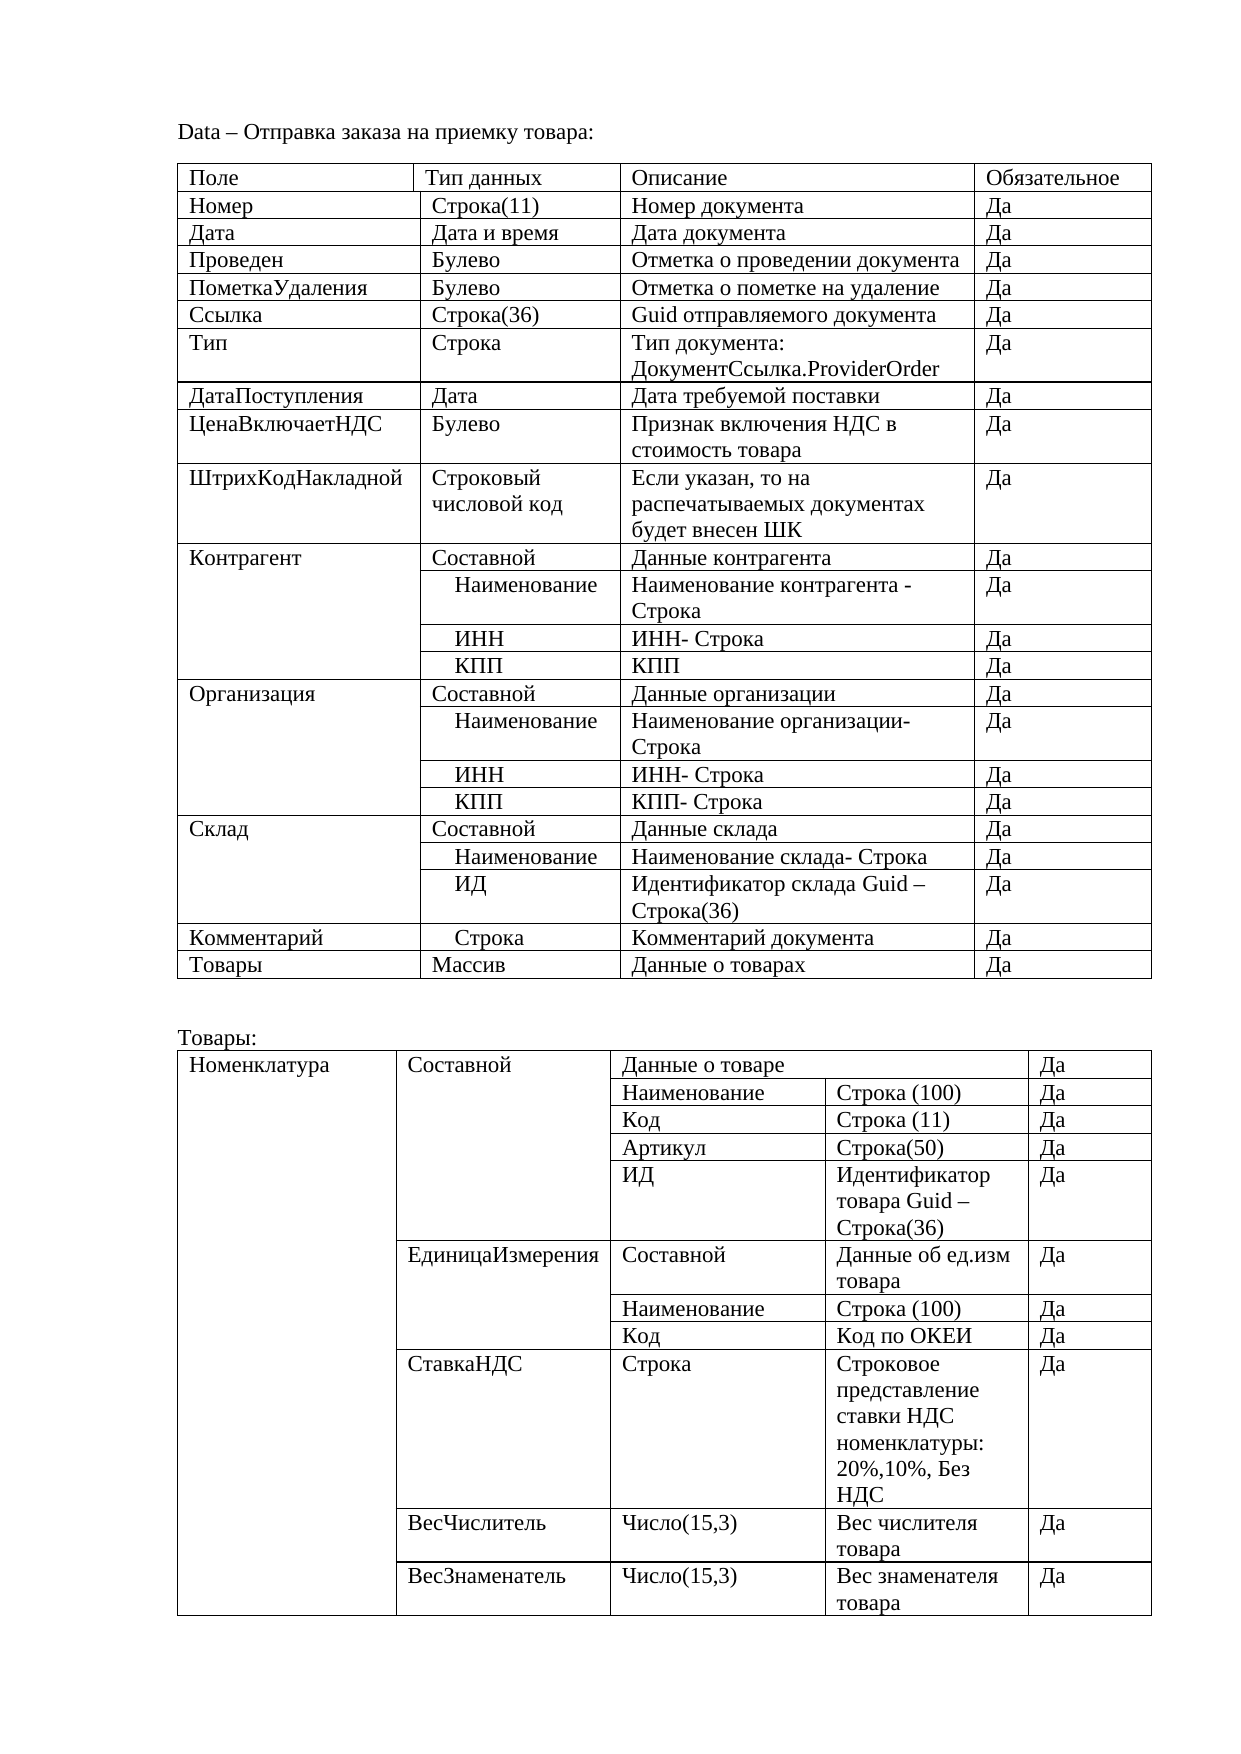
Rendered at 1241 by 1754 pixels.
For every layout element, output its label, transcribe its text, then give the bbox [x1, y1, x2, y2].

table_cell Номер документа [621, 192, 974, 218]
table_header Номенклатура [178, 1051, 396, 1615]
table_cell Данные склада [621, 816, 974, 842]
table_cell Товары [178, 951, 420, 978]
table_cell Да [1029, 1322, 1151, 1348]
table_cell ПометкаУдаления [178, 274, 420, 300]
table_cell КПП- Строка [621, 788, 974, 814]
table_cell Идентификатор склада Guid – Строка(36) [621, 870, 974, 923]
table_cell Массив [421, 951, 620, 978]
table_cell ИНН- Строка [621, 761, 974, 787]
table_cell Данные контрагента [621, 544, 974, 570]
table_cell Да [1029, 1134, 1151, 1160]
table_cell Идентификатор товара Guid – Строка(36) [826, 1161, 1028, 1240]
table_cell Guid отправляемого документа [621, 301, 974, 328]
table_cell Наименование склада- Строка [621, 843, 974, 869]
table_cell Составной [421, 816, 620, 842]
table_cell Отметка о пометке на удаление [621, 274, 974, 300]
table_header Тип данных [414, 164, 620, 191]
table_cell ИНН- Строка [621, 625, 974, 651]
table_cell ИНН [421, 761, 620, 787]
table_cell Строка (11) [826, 1106, 1028, 1132]
table_cell Да [975, 788, 1151, 814]
table_cell Данные организации [621, 680, 974, 706]
table_cell Да [975, 924, 1151, 950]
table_cell Булево [421, 274, 620, 300]
table_cell Дата и время [421, 219, 620, 245]
table_cell Да [1029, 1161, 1151, 1240]
table_cell ИД [421, 870, 620, 923]
table_cell ВесЗнаменатель [397, 1563, 610, 1615]
table_cell Строка(50) [826, 1134, 1028, 1160]
table_cell Дата требуемой поставки [621, 383, 974, 409]
table_cell Вес числителя товара [826, 1509, 1028, 1561]
table_cell Строка (100) [826, 1295, 1028, 1321]
table_cell Наименование организации- Строка [621, 707, 974, 760]
table_cell КПП [421, 788, 620, 814]
table_cell Строковое представление ставки НДС номенклатуры: 20%,10%, Без НДС [826, 1350, 1028, 1508]
table_cell ЕдиницаИзмерения [397, 1241, 610, 1348]
table_cell Строка [421, 924, 620, 950]
table_header Поле [178, 164, 413, 191]
table_cell Комментарий [178, 924, 420, 950]
table_cell Если указан, то на распечатываемых документах будет внесен ШК [621, 464, 974, 543]
table_cell Да [975, 625, 1151, 651]
table_cell Тип документа: ДокументСсылка.ProviderOrder [621, 329, 974, 381]
table_cell Строковый числовой код [421, 464, 620, 543]
table_header Данные о товаре [611, 1051, 1028, 1078]
table_cell Да [975, 219, 1151, 245]
table_cell Номер [178, 192, 420, 218]
table_cell КПП [421, 652, 620, 678]
table_cell ЦенаВключаетНДС [178, 410, 420, 462]
table_cell Да [1029, 1241, 1151, 1294]
table_cell Строка(11) [421, 192, 620, 218]
table_cell Наименование [421, 707, 620, 760]
table_cell Комментарий документа [621, 924, 974, 950]
table_cell ИНН [421, 625, 620, 651]
table_cell КПП [621, 652, 974, 678]
table_cell Наименование [421, 843, 620, 869]
table_cell Да [1029, 1106, 1151, 1132]
table_cell Наименование [421, 571, 620, 624]
table_cell Контрагент [178, 544, 420, 678]
table_cell Да [975, 652, 1151, 678]
table_cell Код [611, 1322, 825, 1348]
table_header Описание [621, 164, 974, 191]
table_cell Вес знаменателя товара [826, 1563, 1028, 1615]
table_cell Да [975, 383, 1151, 409]
table_cell Да [975, 192, 1151, 218]
table_cell Да [975, 571, 1151, 624]
table_cell Дата [178, 219, 420, 245]
table_cell Да [975, 707, 1151, 760]
table_cell ШтрихКодНакладной [178, 464, 420, 543]
table_cell Да [1029, 1509, 1151, 1561]
table_cell Данные об ед.изм товара [826, 1241, 1028, 1294]
table_cell Да [1029, 1350, 1151, 1508]
table_cell Да [975, 951, 1151, 978]
table_cell Да [975, 329, 1151, 381]
table_cell ДатаПоступления [178, 383, 420, 409]
table_cell Да [975, 680, 1151, 706]
table_cell Организация [178, 680, 420, 814]
table_cell Артикул [611, 1134, 825, 1160]
table_cell Склад [178, 816, 420, 923]
table_cell Тип [178, 329, 420, 381]
text Data – Отправка заказа на приемку товара: [177, 118, 1152, 144]
table_cell Да [975, 761, 1151, 787]
table_cell Да [975, 544, 1151, 570]
table_cell Булево [421, 410, 620, 462]
table_cell Дата документа [621, 219, 974, 245]
table_cell Дата [421, 383, 620, 409]
table_cell Да [1029, 1563, 1151, 1615]
table_cell Да [975, 816, 1151, 842]
table_cell ВесЧислитель [397, 1509, 610, 1561]
table_cell Составной [421, 680, 620, 706]
table_cell Да [975, 464, 1151, 543]
table_cell Строка(36) [421, 301, 620, 328]
table_cell Проведен [178, 246, 420, 273]
table_cell Признак включения НДС в стоимость товара [621, 410, 974, 462]
table_header Составной [397, 1051, 610, 1240]
table_header Да [1029, 1051, 1151, 1078]
table_cell СтавкаНДС [397, 1350, 610, 1508]
table_cell ИД [611, 1161, 825, 1240]
table_cell Составной [421, 544, 620, 570]
table_cell Да [975, 870, 1151, 923]
table_cell Строка (100) [826, 1079, 1028, 1105]
table_cell Отметка о проведении документа [621, 246, 974, 273]
table_cell Да [975, 246, 1151, 273]
table_cell Да [975, 410, 1151, 462]
table_cell Наименование [611, 1079, 825, 1105]
text Товары: [177, 1024, 1152, 1050]
table_cell Да [1029, 1295, 1151, 1321]
table_header Обязательное [975, 164, 1151, 191]
table_cell Число(15,3) [611, 1563, 825, 1615]
table_cell Да [975, 301, 1151, 328]
table_cell Код по ОКЕИ [826, 1322, 1028, 1348]
table_cell Ссылка [178, 301, 420, 328]
table_cell Число(15,3) [611, 1509, 825, 1561]
table_cell Да [975, 274, 1151, 300]
table_cell Составной [611, 1241, 825, 1294]
table_cell Да [1029, 1079, 1151, 1105]
table_cell Наименование [611, 1295, 825, 1321]
table_cell Булево [421, 246, 620, 273]
table_cell Данные о товарах [621, 951, 974, 978]
table_cell Строка [611, 1350, 825, 1508]
table_cell Наименование контрагента - Строка [621, 571, 974, 624]
table_cell Да [975, 843, 1151, 869]
table_cell Код [611, 1106, 825, 1132]
table_cell Строка [421, 329, 620, 381]
